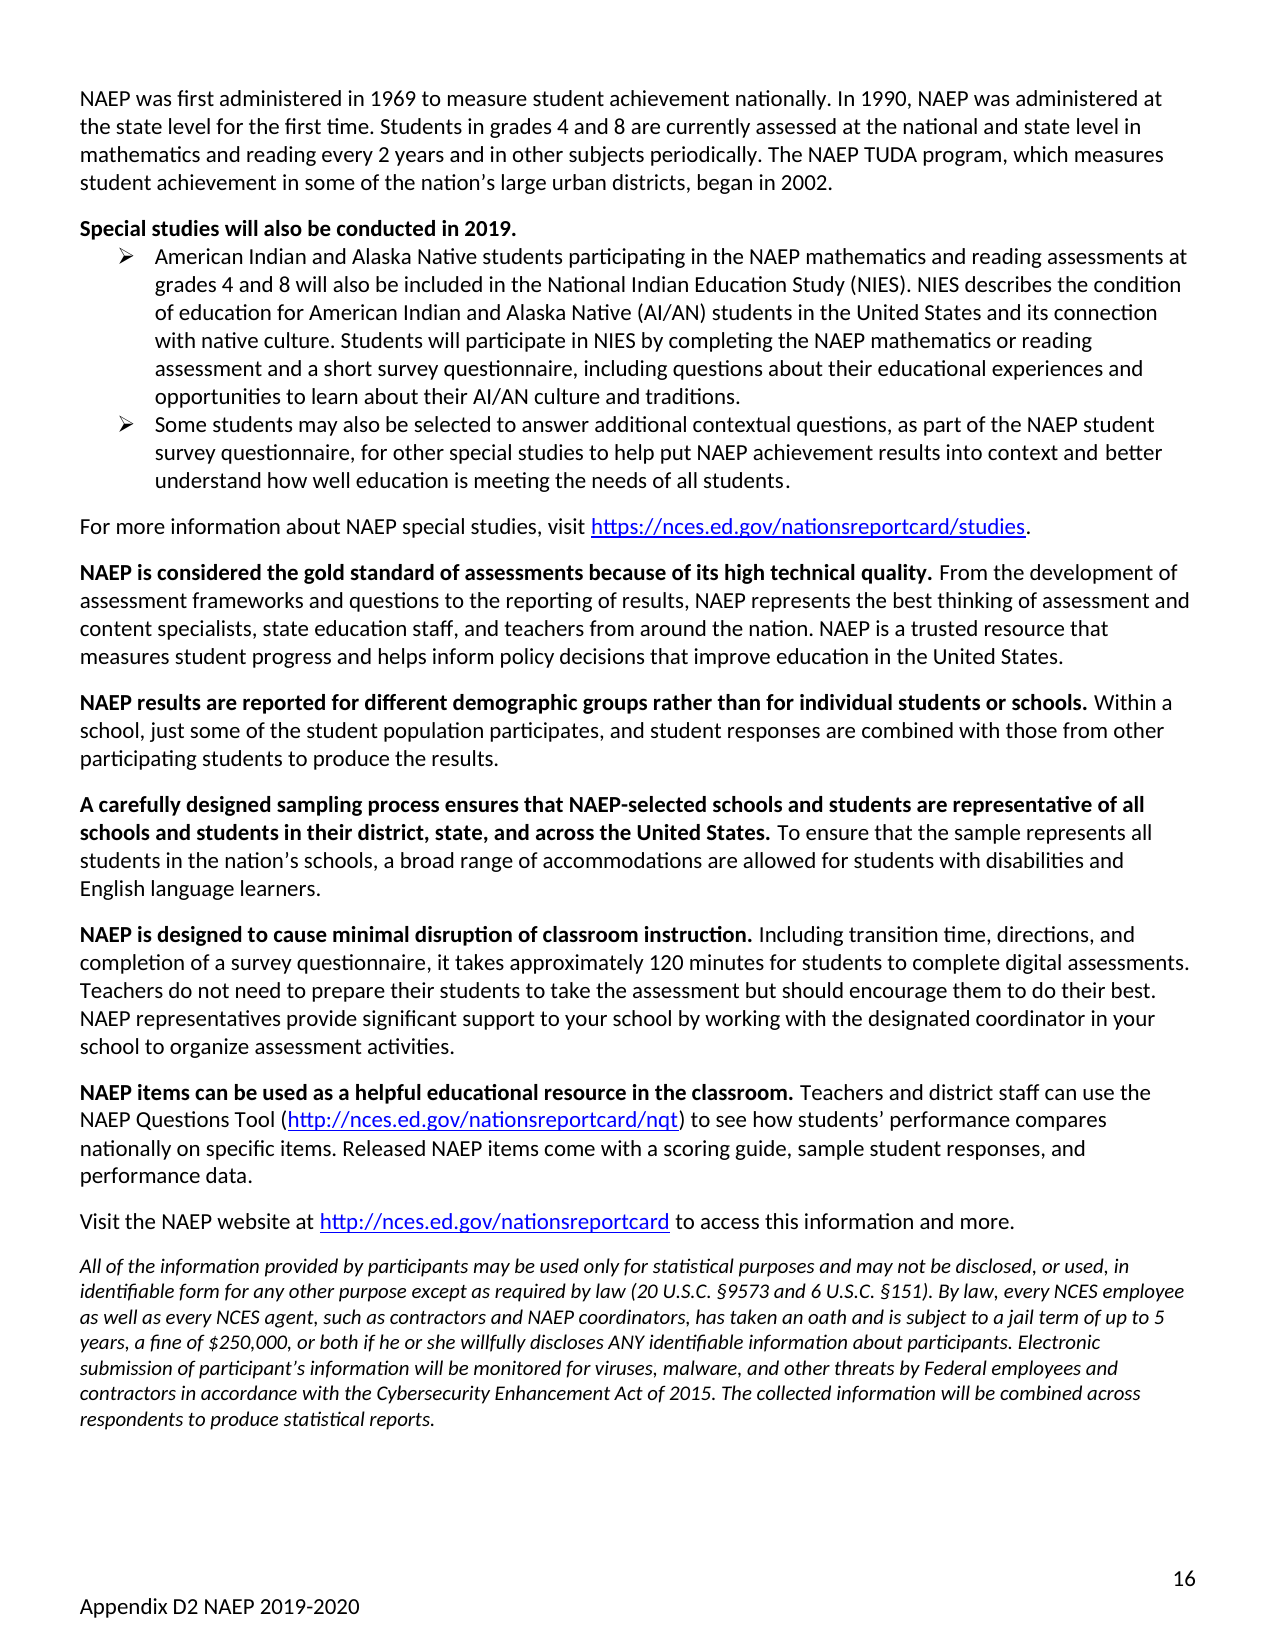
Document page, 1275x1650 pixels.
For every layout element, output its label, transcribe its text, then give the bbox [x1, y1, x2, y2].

text NAEP was first administered in 1969 to measure student achievement nationally. In 1990, NAEP was administered at the state level for the first time. Students in grades 4 and 8 are currently assessed at the national and state level in mathematics and reading every 2 years and in other subjects periodically. The NAEP TUDA program, which measures student achievement in some of the nation’s large urban districts, began in 2002. [79, 84, 1196, 196]
list American Indian and Alaska Native students participating in the NAEP mathematics and reading assessments at grades 4 and 8 will also be included in the National Indian Education Study (NIES). NIES describes the condition of education for American Indian and Alaska Native (AI/AN) students in the United States and its connection with native culture. Students will participate in NIES by completing the NAEP mathematics or reading assessment and a short survey questionnaire, including questions about their educational experiences and opportunities to learn about their AI/AN culture and traditions. [117, 242, 1196, 410]
text NAEP results are reported for different demographic groups rather than for individual students or schools. Within a school, just some of the student population participates, and student responses are combined with those from other participating students to produce the results. [79, 688, 1196, 772]
text Visit the NAEP website at http://nces.ed.gov/nationsreportcard to access this information and more. [79, 1207, 1196, 1236]
text Special studies will also be conducted in 2019. [79, 214, 1196, 242]
text All of the information provided by participants may be used only for statistical purposes and may not be disclosed, or used, in identifiable form for any other purpose except as required by law (20 U.S.C. §9573 and 6 U.S.C. §151). By law, every NCES employee as well as every NCES agent, such as contractors and NAEP coordinators, has taken an oath and is subject to a jail term of up to 5 years, a fine of $250,000, or both if he or she willfully discloses ANY identifiable information about participants. Electronic submission of participant’s information will be monitored for viruses, malware, and other threats by Federal employees and contractors in accordance with the Cybersecurity Enhancement Act of 2015. The collected information will be combined across respondents to produce statistical reports. [79, 1253, 1196, 1431]
text NAEP is considered the gold standard of assessments because of its high technical quality. From the development of assessment frameworks and questions to the reporting of results, NAEP represents the best thinking of assessment and content specialists, state education staff, and teachers from around the nation. NAEP is a trusted resource that measures student progress and helps inform policy decisions that improve education in the United States. [79, 558, 1196, 670]
list Some students may also be selected to answer additional contextual questions, as part of the NAEP student survey questionnaire, for other special studies to help put NAEP achievement results into context and better understand how well education is meeting the needs of all students. [117, 410, 1196, 494]
text NAEP is designed to cause minimal disruption of classroom instruction. Including transition time, directions, and completion of a survey questionnaire, it takes approximately 120 minutes for students to complete digital assessments. Teachers do not need to prepare their students to take the assessment but should encourage them to do their best. NAEP representatives provide significant support to your school by working with the designated coordinator in your school to organize assessment activities. [79, 920, 1196, 1060]
text NAEP items can be used as a helpful educational resource in the classroom. Teachers and district staff can use the NAEP Questions Tool (http://nces.ed.gov/nationsreportcard/nqt) to see how students’ performance compares nationally on specific items. Released NAEP items come with a scoring guide, sample student responses, and performance data. [79, 1078, 1196, 1190]
text A carefully designed sampling process ensures that NAEP-selected schools and students are representative of all schools and students in their district, state, and across the United States. To ensure that the sample represents all students in the nation’s schools, a broad range of accommodations are allowed for students with disabilities and English language learners. [79, 790, 1196, 902]
text For more information about NAEP special studies, visit https://nces.ed.gov/nationsreportcard/studies. [79, 512, 1196, 540]
